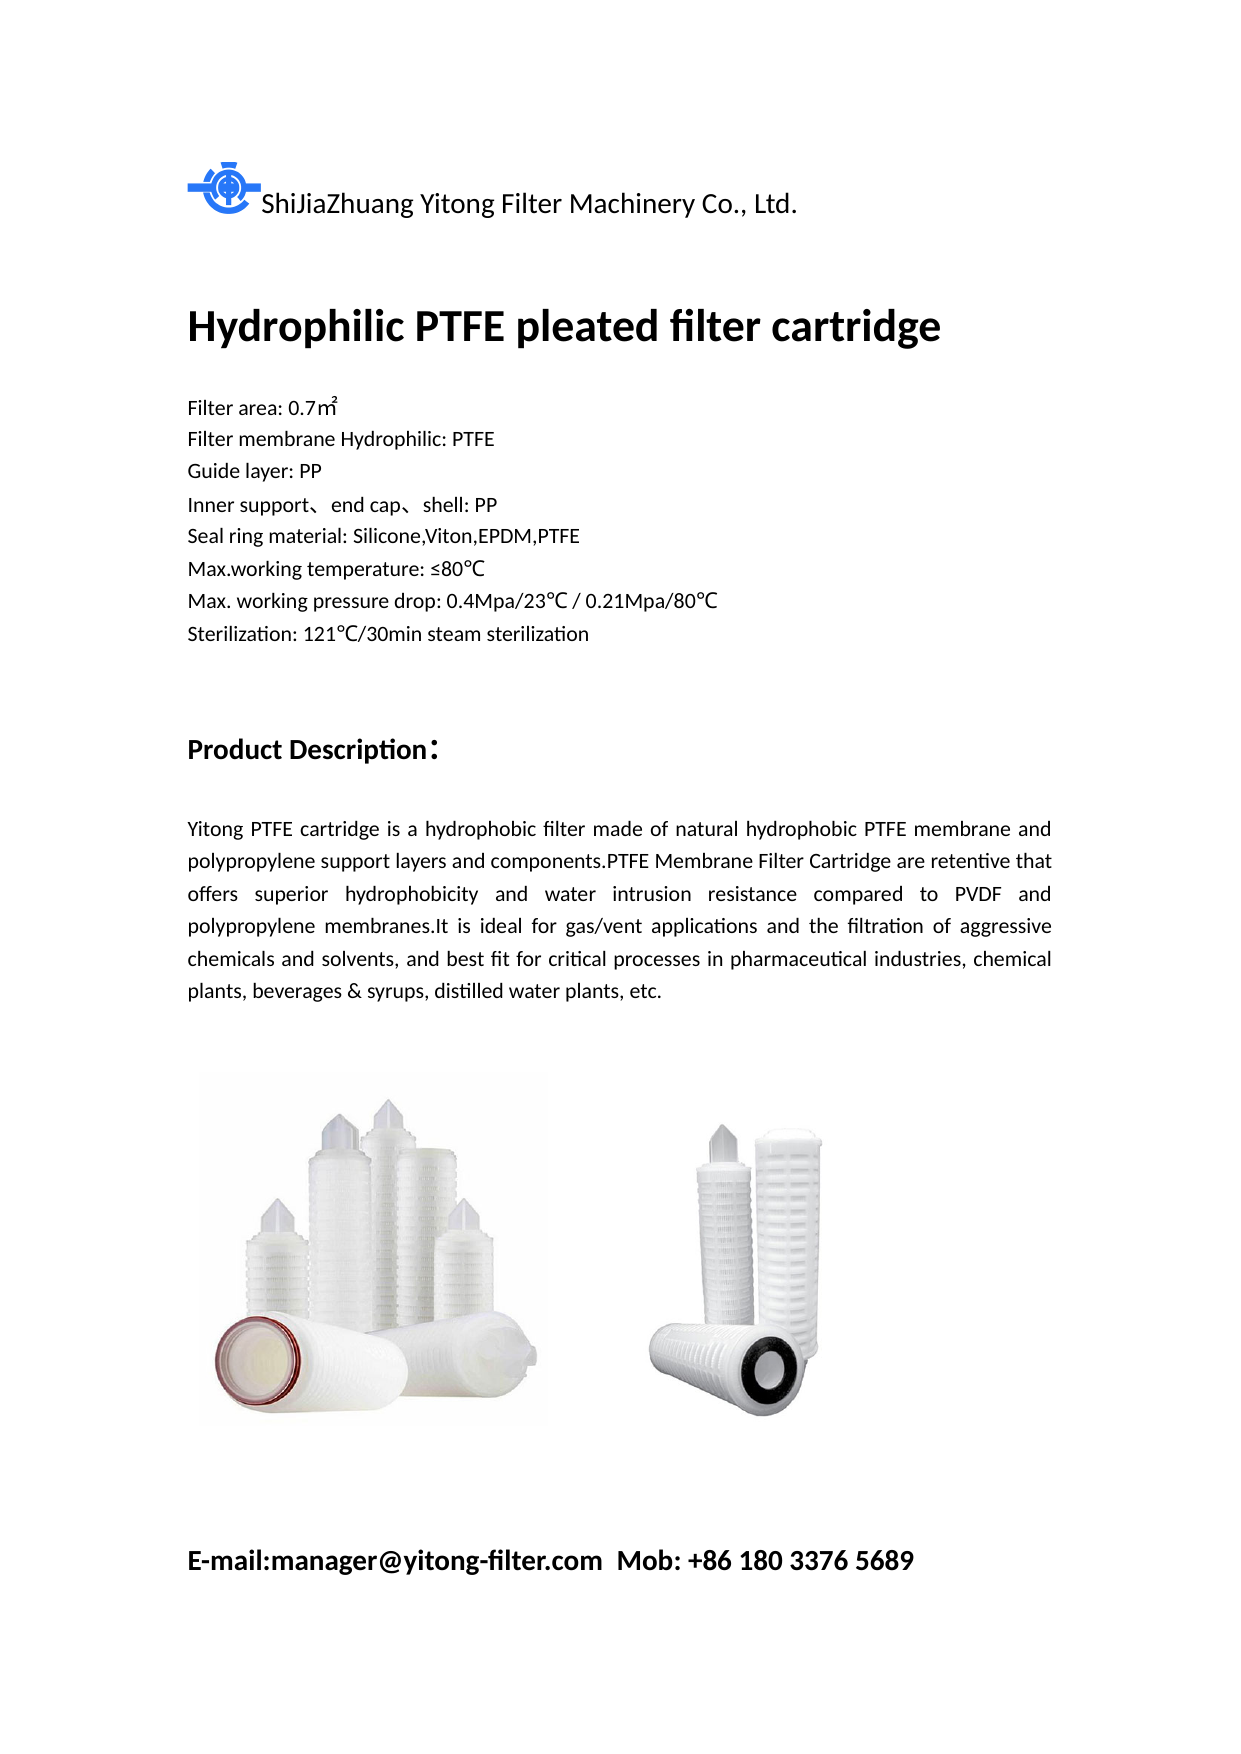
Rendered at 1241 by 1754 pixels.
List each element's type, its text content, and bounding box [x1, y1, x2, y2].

text E-mail:manager@yitong-filter.com Mob: +86 180 3376 5689 [187, 1527, 1053, 1592]
picture [187, 162, 261, 214]
text ShiJiaZhuang Yitong Filter Machinery Co., Ltd. [187, 162, 1053, 227]
picture [568, 1087, 928, 1447]
text Hydrophilic PTFE pleated filter cartridge [187, 292, 1053, 357]
picture [187, 1072, 563, 1447]
text Product Description： [187, 714, 1053, 779]
text Yitong PTFE cartridge is a hydrophobic filter made of natural hydrophobic PTFE membrane and polypropylene support layers and components.PTFE Membrane Filter Cartridge are retentive that offers superior hydrophobicity and water intrusion resistance compared to PVDF and polypropylene membranes.It is ideal for gas/vent applications and the filtration of aggressive chemicals and solvents, and best fit for critical processes in pharmaceutical industries, chemical plants, beverages & syrups, distilled water plants, etc. [187, 812, 1053, 1007]
text Filter area: 0.7㎡ Filter membrane Hydrophilic: PTFE Guide layer: PP Inner support、end cap、shell: PP Seal ring material: Silicone,Viton,EPDM,PTFE Max.working temperature: ≤80℃ Max. working pressure drop: 0.4Mpa/23℃ / 0.21Mpa/80℃ Sterilization: 121℃/30min steam sterilization [187, 389, 1053, 649]
